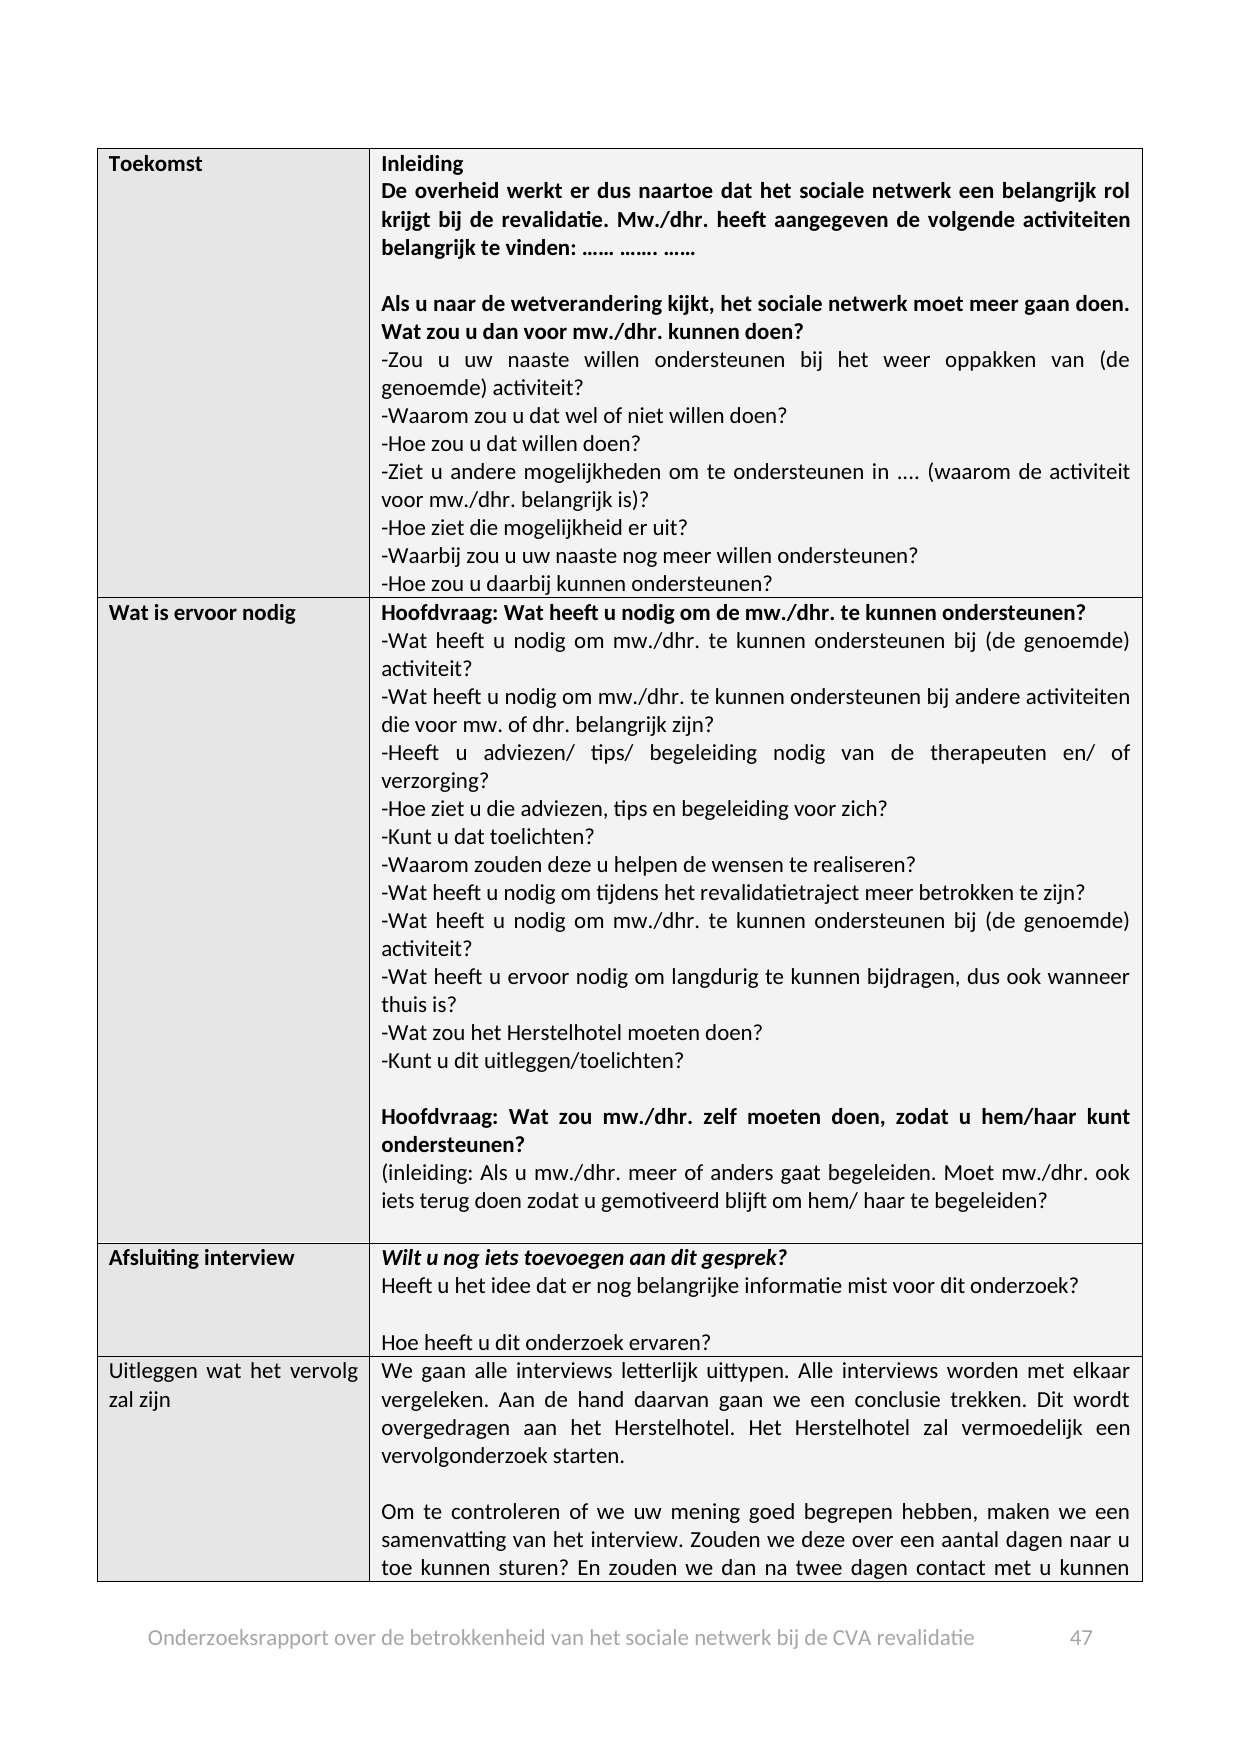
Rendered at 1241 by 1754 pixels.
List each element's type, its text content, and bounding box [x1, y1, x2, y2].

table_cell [370, 1357, 1142, 1581]
table_cell Wilt u nog iets toevoegen aan dit gesprek? Heeft u het idee dat er nog belangrijke informatie mist voor dit onderzoek? Hoe heeft u dit onderzoek ervaren? [370, 1244, 1142, 1356]
table_cell Toekomst [98, 149, 369, 597]
table_cell Afsluiting interview [98, 1244, 369, 1356]
table_cell Inleiding De overheid werkt er dus naartoe dat het sociale netwerk een belangrijk rol krijgt bij de revalidatie. Mw./dhr. heeft aangegeven de volgende activiteiten belangrijk te vinden: …… ……. …… Als u naar de wetverandering kijkt, het sociale netwerk moet meer gaan doen. Wat zou u dan voor mw./dhr. kunnen doen? -Zou u uw naaste willen ondersteunen bij het weer oppakken van (de genoemde) activiteit? -Waarom zou u dat wel of niet willen doen? -Hoe zou u dat willen doen? -Ziet u andere mogelijkheden om te ondersteunen in .... (waarom de activiteit voor mw./dhr. belangrijk is)? -Hoe ziet die mogelijkheid er uit? -Waarbij zou u uw naaste nog meer willen ondersteunen? -Hoe zou u daarbij kunnen ondersteunen? [370, 149, 1142, 597]
table_cell Wat is ervoor nodig [98, 598, 369, 1242]
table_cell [98, 1357, 369, 1581]
table_cell Hoofdvraag: Wat heeft u nodig om de mw./dhr. te kunnen ondersteunen? -Wat heeft u nodig om mw./dhr. te kunnen ondersteunen bij (de genoemde) activiteit? -Wat heeft u nodig om mw./dhr. te kunnen ondersteunen bij andere activiteiten die voor mw. of dhr. belangrijk zijn? -Heeft u adviezen/ tips/ begeleiding nodig van de therapeuten en/ of verzorging? -Hoe ziet u die adviezen, tips en begeleiding voor zich? -Kunt u dat toelichten? -Waarom zouden deze u helpen de wensen te realiseren? -Wat heeft u nodig om tijdens het revalidatietraject meer betrokken te zijn? -Wat heeft u nodig om mw./dhr. te kunnen ondersteunen bij (de genoemde) activiteit? -Wat heeft u ervoor nodig om langdurig te kunnen bijdragen, dus ook wanneer thuis is? -Wat zou het Herstelhotel moeten doen? -Kunt u dit uitleggen/toelichten? Hoofdvraag: Wat zou mw./dhr. zelf moeten doen, zodat u hem/haar kunt ondersteunen? (inleiding: Als u mw./dhr. meer of anders gaat begeleiden. Moet mw./dhr. ook iets terug doen zodat u gemotiveerd blijft om hem/ haar te begeleiden? [370, 598, 1142, 1242]
